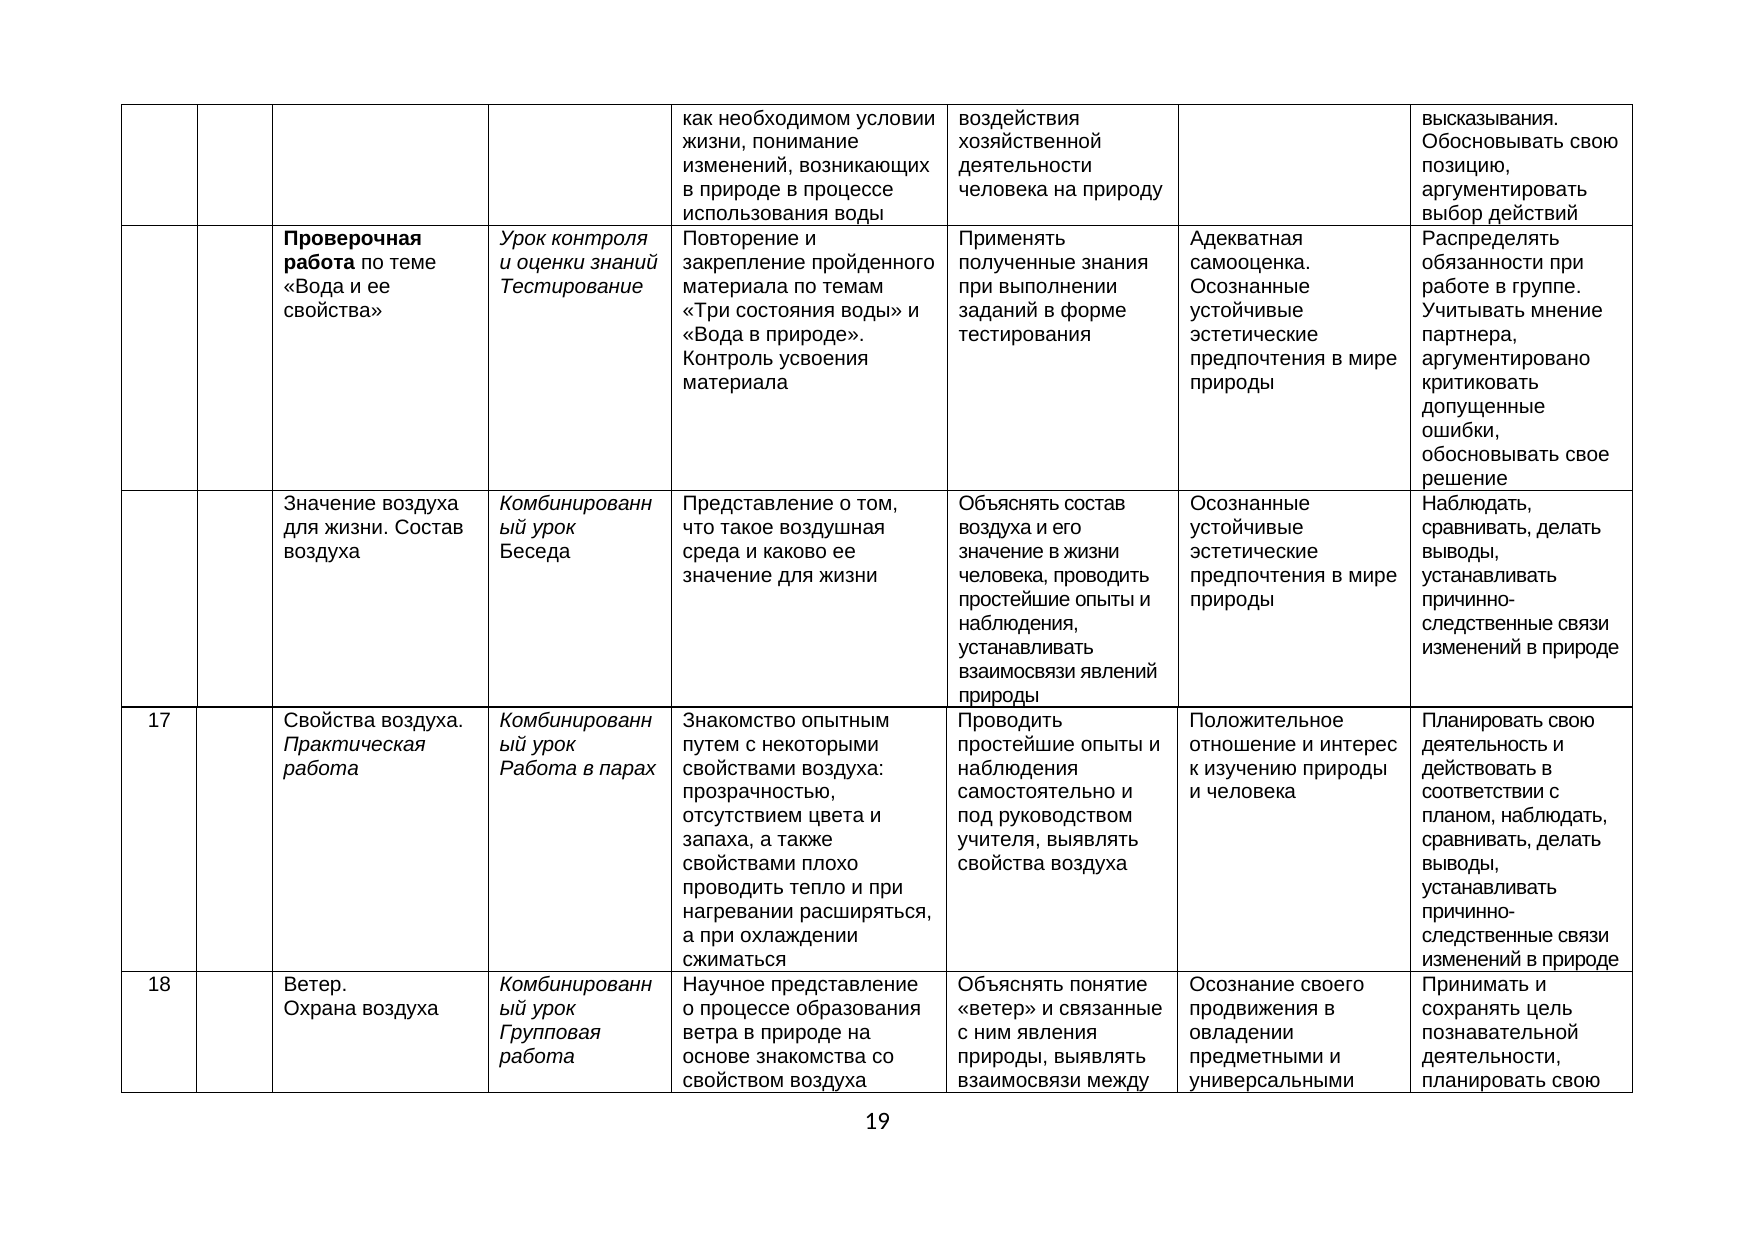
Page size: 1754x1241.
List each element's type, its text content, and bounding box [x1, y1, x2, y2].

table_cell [489, 972, 671, 1092]
table_cell Представление о том, что такое воздушная среда и каково ее значение для жизни [672, 491, 947, 706]
table_cell 18 [122, 972, 196, 1092]
table_cell [122, 491, 197, 706]
table_cell Наблюдать, сравнивать, делать выводы, устанавливать причинно-следственные связи изменений в природе [1411, 491, 1632, 706]
table_cell Значение воздуха для жизни. Состав воздуха [273, 491, 488, 706]
table_cell Знакомство опытным путем с некоторыми свойствами воздуха: прозрачностью, отсутствием цвета и запаха, а также свойствами плохо проводить тепло и при нагревании расширяться, а при охлаждении сжиматься [672, 708, 946, 971]
table_cell Повторение и закрепление пройденного материала по темам «Три состояния воды» и «Вода в природе». Контроль усвоения материала [672, 226, 947, 490]
table_cell Свойства воздуха. Практическая работа [273, 708, 488, 971]
table_cell [122, 226, 197, 490]
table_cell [489, 105, 671, 225]
table_cell [197, 708, 272, 971]
table_cell [198, 105, 272, 225]
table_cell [1179, 105, 1410, 225]
table_cell Комбинированный урок Работа в парах [489, 708, 671, 971]
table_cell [273, 105, 488, 225]
table_cell [198, 226, 272, 490]
table_cell Объяснять состав воздуха и его значение в жизни человека, проводить простейшие опыты и наблюдения, устанавливать взаимосвязи явлений природы [948, 491, 1178, 706]
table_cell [1411, 105, 1632, 225]
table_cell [672, 972, 946, 1092]
table_cell Комбинированный урок Беседа [489, 491, 671, 706]
table_cell Применять полученные знания при выполнении заданий в форме тестирования [948, 226, 1178, 490]
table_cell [273, 972, 488, 1092]
table_cell Планировать свою деятельность и действовать в соответствии с планом, наблюдать, сравнивать, делать выводы, устанавливать причинно-следственные связи изменений в природе [1411, 708, 1632, 971]
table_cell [1411, 972, 1632, 1092]
table_cell [198, 491, 272, 706]
table_cell Адекватная самооценка. Осознанные устойчивые эстетические предпочтения в мире природы [1179, 226, 1410, 490]
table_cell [1178, 972, 1410, 1092]
table_cell Положительное отношение и интерес к изучению природы и человека [1178, 708, 1410, 971]
table_cell [122, 105, 197, 225]
table_cell Распределять обязанности при работе в группе. Учитывать мнение партнера, аргументировано критиковать допущенные ошибки, обосновывать свое решение [1411, 226, 1632, 490]
table_cell Проводить простейшие опыты и наблюдения самостоятельно и под руководством учителя, выявлять свойства воздуха [947, 708, 1177, 971]
table_cell Урок контроля и оценки знаний Тестирование [489, 226, 671, 490]
table_cell [197, 972, 272, 1092]
table_cell 17 [122, 708, 196, 971]
table_cell Проверочная работа по теме «Вода и ее свойства» [273, 226, 488, 490]
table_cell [947, 972, 1177, 1092]
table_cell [672, 105, 947, 225]
table_cell Осознанные устойчивые эстетические предпочтения в мире природы [1179, 491, 1410, 706]
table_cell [948, 105, 1178, 225]
